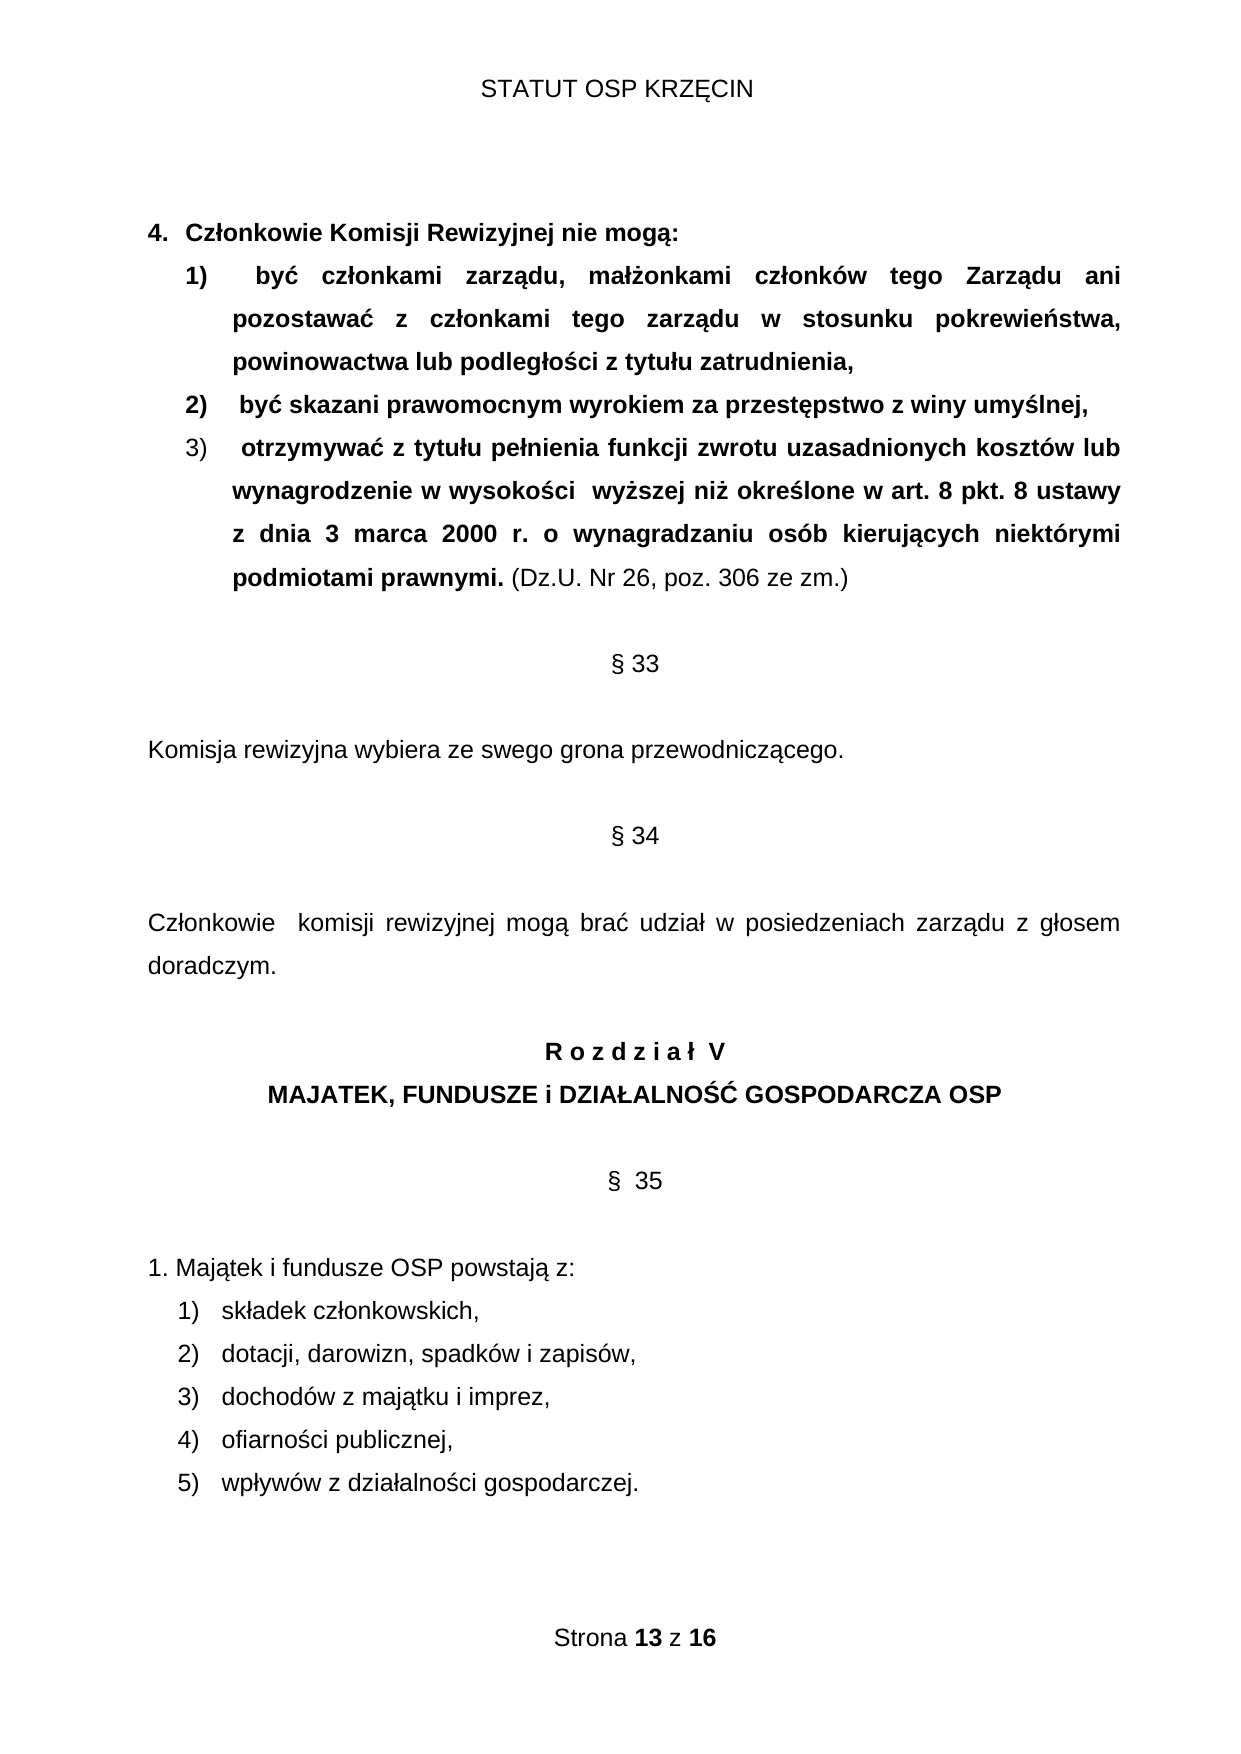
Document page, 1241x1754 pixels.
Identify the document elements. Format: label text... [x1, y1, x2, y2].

text Członkowie komisji rewizyjnej mogą brać udział w posiedzeniach zarządu z głosem doradczym. [148, 907, 1122, 979]
list ofiarności publicznej, [177, 1425, 1122, 1454]
text R o z d z i a ł V [148, 1037, 1122, 1066]
list składek członkowskich, [177, 1296, 1122, 1324]
text MAJATEK, FUNDUSZE i DZIAŁALNOŚĆ GOSPODARCZA OSP [148, 1080, 1122, 1109]
list dotacji, darowizn, spadków i zapisów, [177, 1339, 1122, 1367]
text Komisja rewizyjna wybiera ze swego grona przewodniczącego. [148, 735, 1122, 764]
list Członkowie Komisji Rewizyjnej nie mogą: [148, 217, 1122, 246]
text § 33 [148, 649, 1122, 677]
list dochodów z majątku i imprez, [177, 1382, 1122, 1411]
text § 34 [148, 821, 1122, 850]
list być członkami zarządu, małżonkami członków tego Zarządu ani pozostawać z członkami tego zarządu w stosunku pokrewieństwa, powinowactwa lub podległości z tytułu zatrudnienia, [185, 261, 1122, 376]
list otrzymywać z tytułu pełnienia funkcji zwrotu uzasadnionych kosztów lub wynagrodzenie w wysokości wyższej niż określone w art. 8 pkt. 8 ustawy z dnia 3 marca 2000 r. o wynagradzaniu osób kierujących niektórymi podmiotami prawnymi. (Dz.U. Nr 26, poz. 306 ze zm.) [185, 433, 1122, 591]
text § 35 [148, 1166, 1122, 1195]
text 1. Majątek i fundusze OSP powstają z: [148, 1252, 1122, 1281]
list być skazani prawomocnym wyrokiem za przestępstwo z winy umyślnej, [185, 390, 1122, 419]
list wpływów z działalności gospodarczej. [177, 1468, 1122, 1497]
